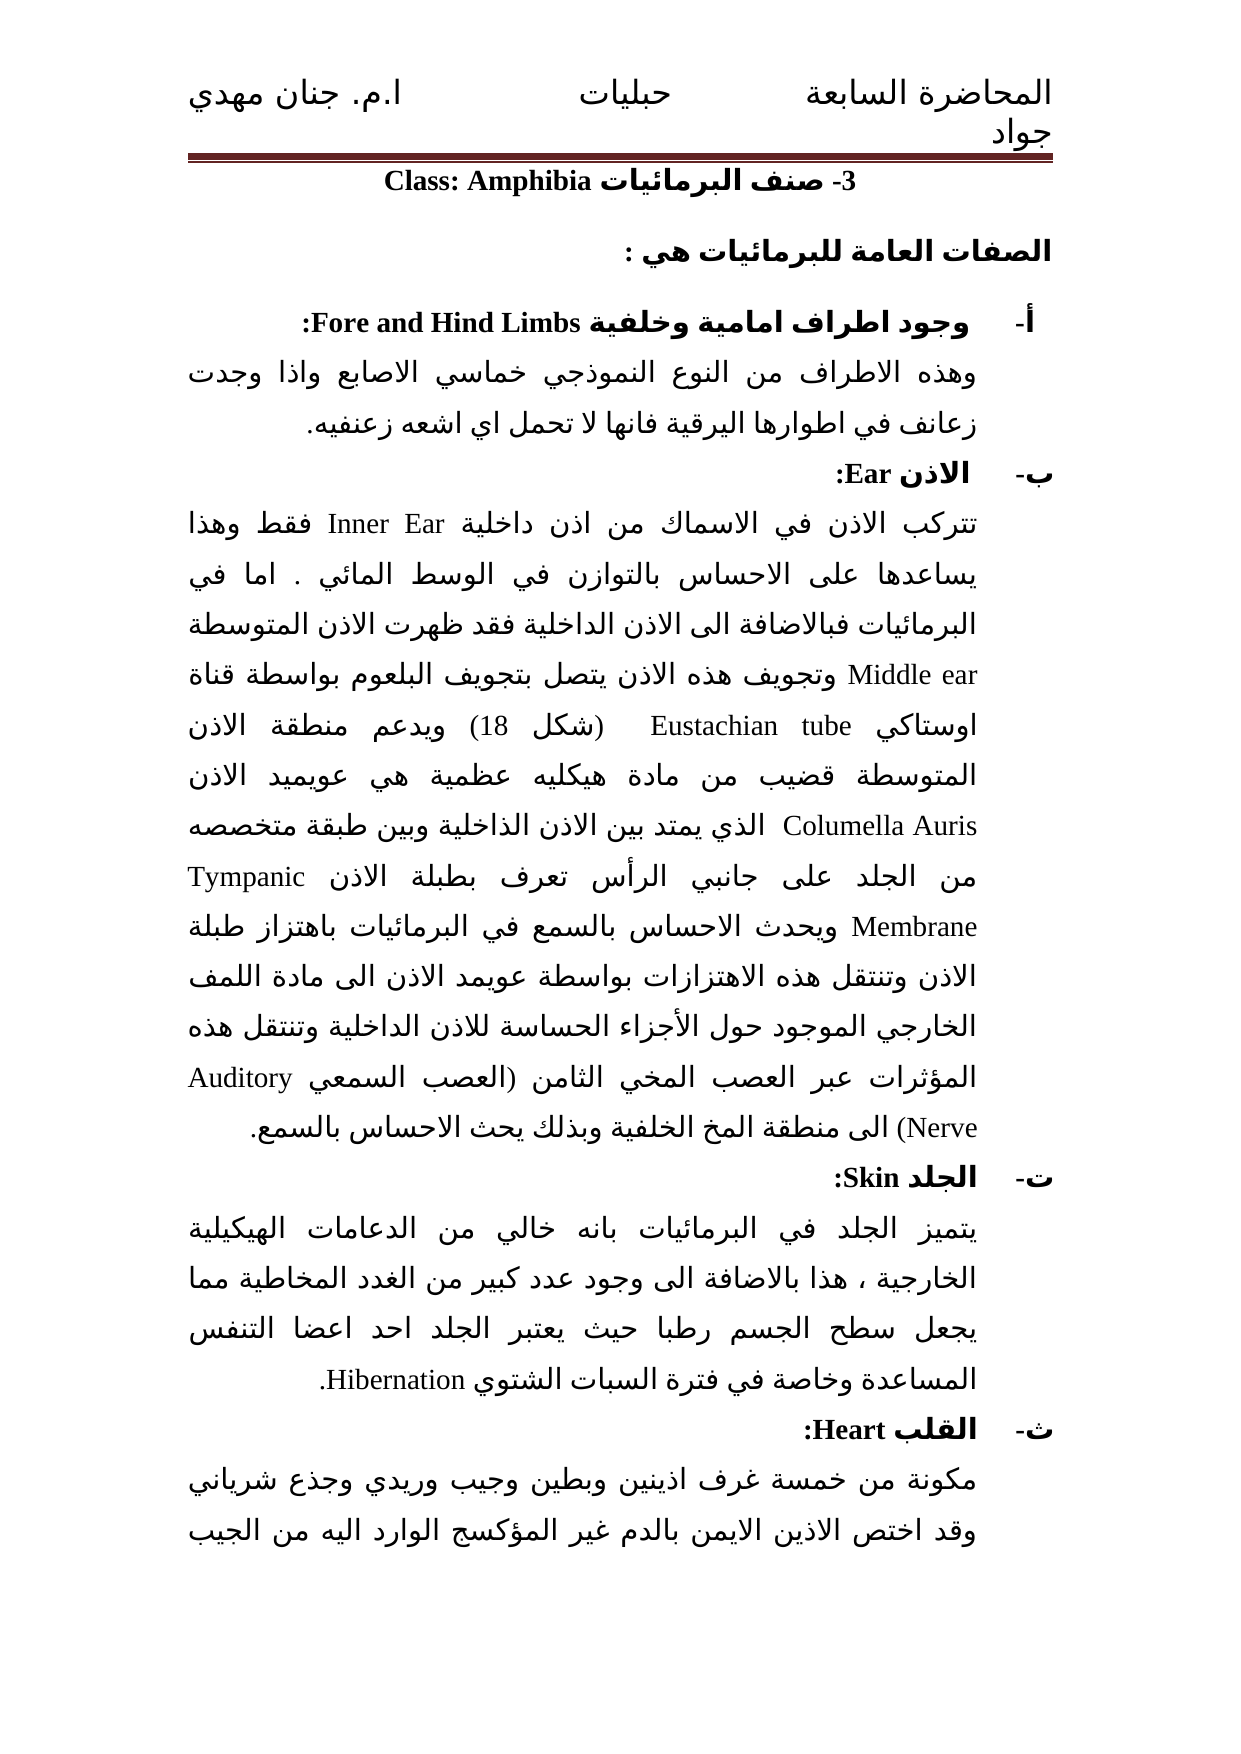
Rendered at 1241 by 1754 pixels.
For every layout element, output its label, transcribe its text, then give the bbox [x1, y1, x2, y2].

list الاذن Ear: [187, 456, 1015, 490]
list يتميز الجلد في البرمائيات بانه خالي من الدعامات الهيكيلية الخارجية ، هذا بالاضافة الى وجود عدد كبير من الغدد المخاطية مما يجعل سطح الجسم رطبا حيث يعتبر الجلد احد اعضا التنفس المساعدة وخاصة في فترة السبات الشتوي Hibernation. [187, 1211, 978, 1395]
list وهذه الاطراف من النوع النموذجي خماسي الاصابع واذا وجدت زعانف في اطوارها اليرقية فانها لا تحمل اي اشعه زعنفيه. [187, 356, 978, 439]
list تتركب الاذن في الاسماك من اذن داخلية Inner Ear فقط وهذا يساعدها على الاحساس بالتوازن في الوسط المائي . اما في البرمائيات فبالاضافة الى الاذن الداخلية فقد ظهرت الاذن المتوسطة Middle ear وتجويف هذه الاذن يتصل بتجويف البلعوم بواسطة قناة اوستاكي Eustachian tube (شكل 18) ويدعم منطقة الاذن المتوسطة قضيب من مادة هيكليه عظمية هي عويميد الاذن Columella Auris الذي يمتد بين الاذن الذاخلية وبين طبقة متخصصه من الجلد على جانبي الرأس تعرف بطبلة الاذن Tympanic Membrane ويحدث الاحساس بالسمع في البرمائيات باهتزاز طبلة الاذن وتنتقل هذه الاهتزازات بواسطة عويمد الاذن الى مادة اللمف الخارجي الموجود حول الأجزاء الحساسة للاذن الداخلية وتنتقل هذه المؤثرات عبر العصب المخي الثامن (العصب السمعي Auditory Nerve) الى منطقة المخ الخلفية وبذلك يحث الاحساس بالسمع. [187, 506, 978, 1144]
list الجلد Skin: [187, 1161, 1015, 1194]
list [187, 1462, 978, 1546]
text الصفات العامة للبرمائيات هي : [187, 234, 1053, 268]
text 3- صنف البرمائيات Class: Amphibia [187, 163, 1053, 196]
list القلب Heart: [187, 1412, 1015, 1446]
list وجود اطراف امامية وخلفية Fore and Hind Limbs: [187, 305, 1015, 339]
